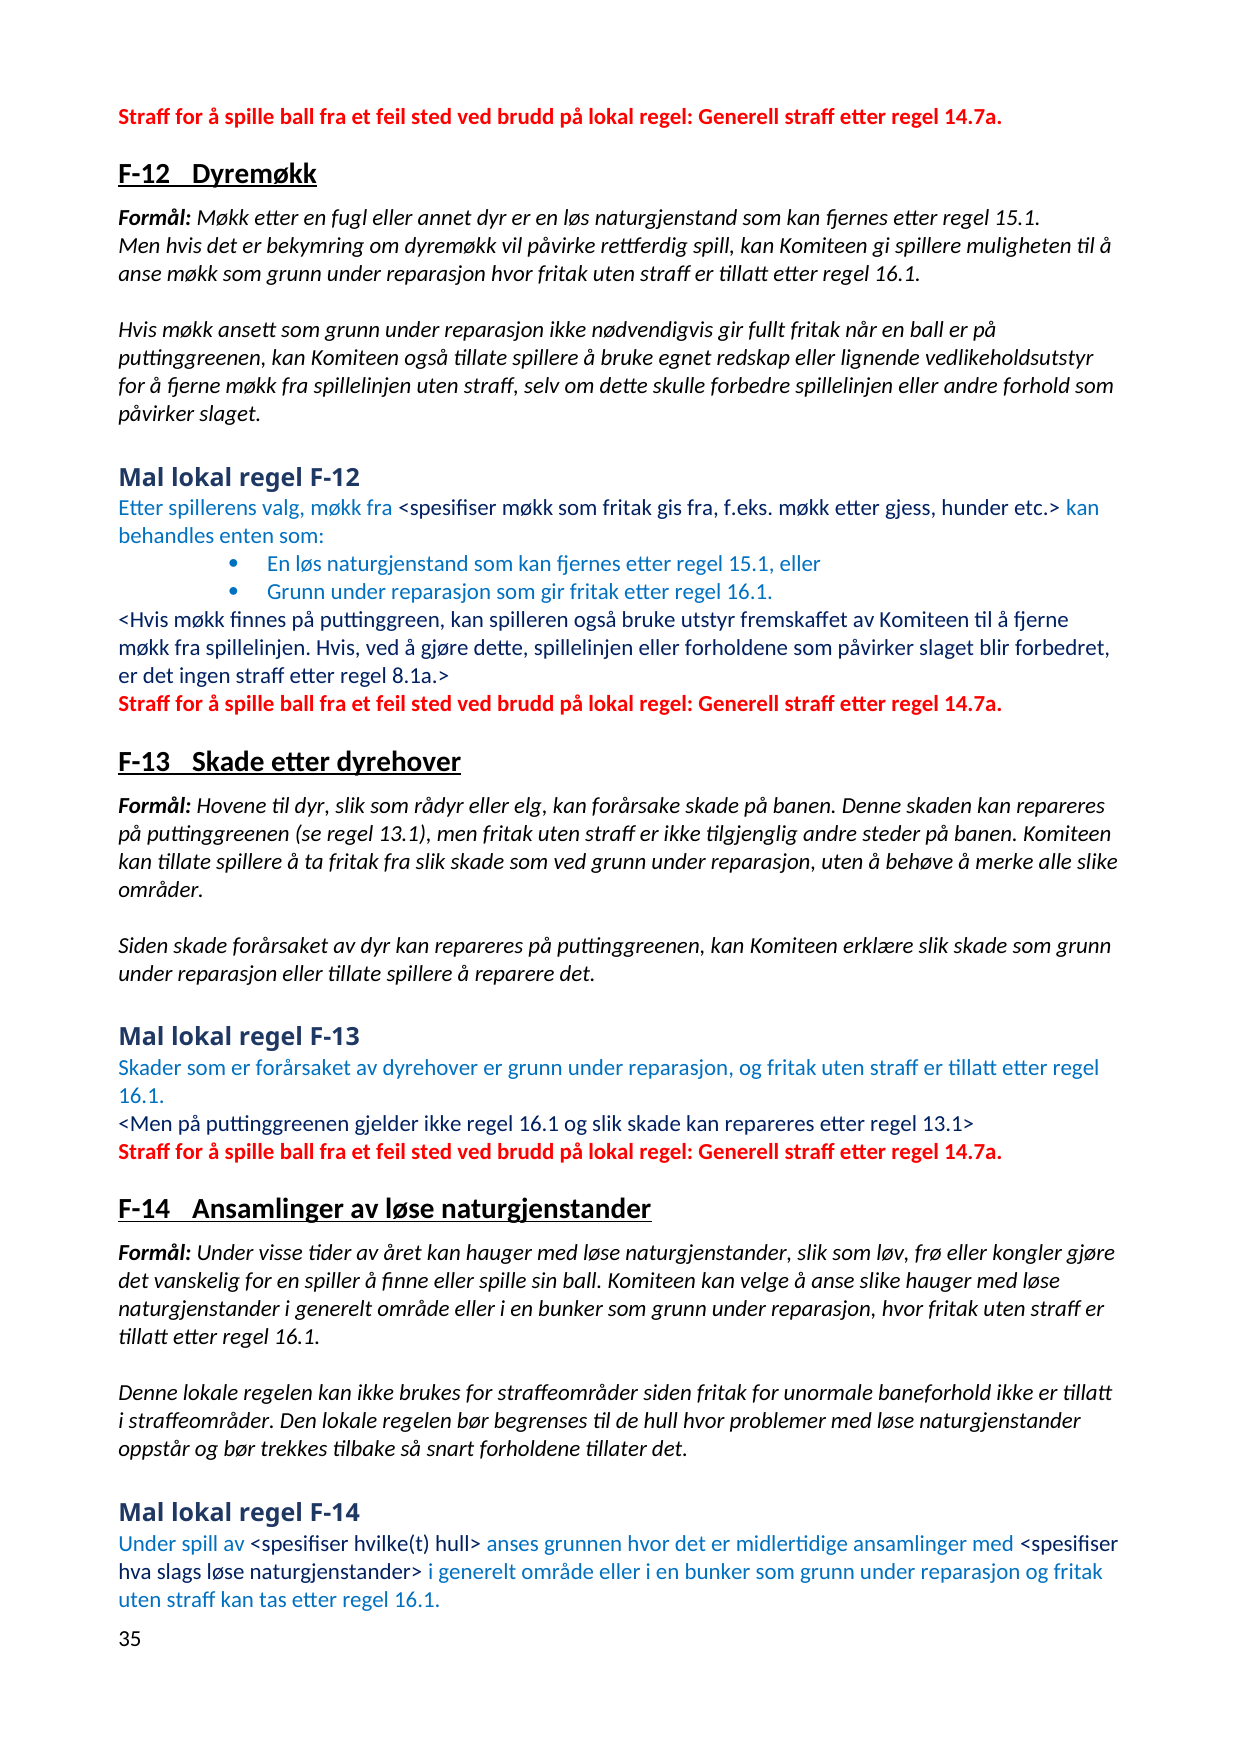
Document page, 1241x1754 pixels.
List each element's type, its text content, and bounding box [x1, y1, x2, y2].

text Hvis møkk ansett som grunn under reparasjon ikke nødvendigvis gir fullt fritak når en ball er på puttinggreenen, kan Komiteen også tillate spillere å bruke egnet redskap eller lignende vedlikeholdsutstyr for å fjerne møkk fra spillelinjen uten straff, selv om dette skulle forbedre spillelinjen eller andre forhold som påvirker slaget. [118, 315, 1122, 427]
subtitle Mal lokal regel F-12 [118, 459, 1122, 493]
text Straff for å spille ball fra et feil sted ved brudd på lokal regel: Generell straff etter regel 14.7a. [118, 689, 1122, 718]
text Formål: Møkk etter en fugl eller annet dyr er en løs naturgjenstand som kan fjernes etter regel 15.1. [118, 203, 1122, 231]
subtitle Mal lokal regel F-14 [118, 1495, 1122, 1529]
text <Hvis møkk finnes på puttinggreen, kan spilleren også bruke utstyr fremskaffet av Komiteen til å fjerne møkk fra spillelinjen. Hvis, ved å gjøre dette, spillelinjen eller forholdene som påvirker slaget blir forbedret, er det ingen straff etter regel 8.1a.> [118, 606, 1122, 689]
list Grunn under reparasjon som gir fritak etter regel 16.1. [229, 577, 1122, 606]
text Men hvis det er bekymring om dyremøkk vil påvirke rettferdig spill, kan Komiteen gi spillere muligheten til å anse møkk som grunn under reparasjon hvor fritak uten straff er tillatt etter regel 16.1. [118, 231, 1122, 287]
text Skader som er forårsaket av dyrehover er grunn under reparasjon, og fritak uten straff er tillatt etter regel 16.1. [118, 1053, 1122, 1109]
text Under spill av <spesifiser hvilke(t) hull> anses grunnen hvor det er midlertidige ansamlinger med <spesifiser hva slags løse naturgjenstander> i generelt område eller i en bunker som grunn under reparasjon og fritak uten straff kan tas etter regel 16.1. [118, 1529, 1122, 1613]
text Denne lokale regelen kan ikke brukes for straffeområder siden fritak for unormale baneforhold ikke er tillatt i straffeområder. Den lokale regelen bør begrenses til de hull hvor problemer med løse naturgjenstander oppstår og bør trekkes tilbake så snart forholdene tillater det. [118, 1378, 1122, 1462]
text Etter spillerens valg, møkk fra <spesifiser møkk som fritak gis fra, f.eks. møkk etter gjess, hunder etc.> kan behandles enten som: [118, 493, 1122, 549]
text Siden skade forårsaket av dyr kan repareres på puttinggreenen, kan Komiteen erklære slik skade som grunn under reparasjon eller tillate spillere å reparere det. [118, 931, 1122, 987]
text Straff for å spille ball fra et feil sted ved brudd på lokal regel: Generell straff etter regel 14.7a. [118, 102, 1122, 130]
text Straff for å spille ball fra et feil sted ved brudd på lokal regel: Generell straff etter regel 14.7a. [118, 1137, 1122, 1165]
text Formål: Hovene til dyr, slik som rådyr eller elg, kan forårsake skade på banen. Denne skaden kan repareres på puttinggreenen (se regel 13.1), men fritak uten straff er ikke tilgjenglig andre steder på banen. Komiteen kan tillate spillere å ta fritak fra slik skade som ved grunn under reparasjon, uten å behøve å merke alle slike områder. [118, 791, 1122, 903]
subtitle F-14 Ansamlinger av løse naturgjenstander [118, 1190, 1122, 1226]
subtitle F-13 Skade etter dyrehover [118, 743, 1122, 778]
text Formål: Under visse tider av året kan hauger med løse naturgjenstander, slik som løv, frø eller kongler gjøre det vanskelig for en spiller å finne eller spille sin ball. Komiteen kan velge å anse slike hauger med løse naturgjenstander i generelt område eller i en bunker som grunn under reparasjon, hvor fritak uten straff er tillatt etter regel 16.1. [118, 1238, 1122, 1350]
subtitle Mal lokal regel F-13 [118, 1019, 1122, 1053]
list En løs naturgjenstand som kan fjernes etter regel 15.1, eller [229, 549, 1122, 577]
subtitle F-12 Dyremøkk [118, 155, 1122, 191]
text <Men på puttinggreenen gjelder ikke regel 16.1 og slik skade kan repareres etter regel 13.1> [118, 1109, 1122, 1137]
